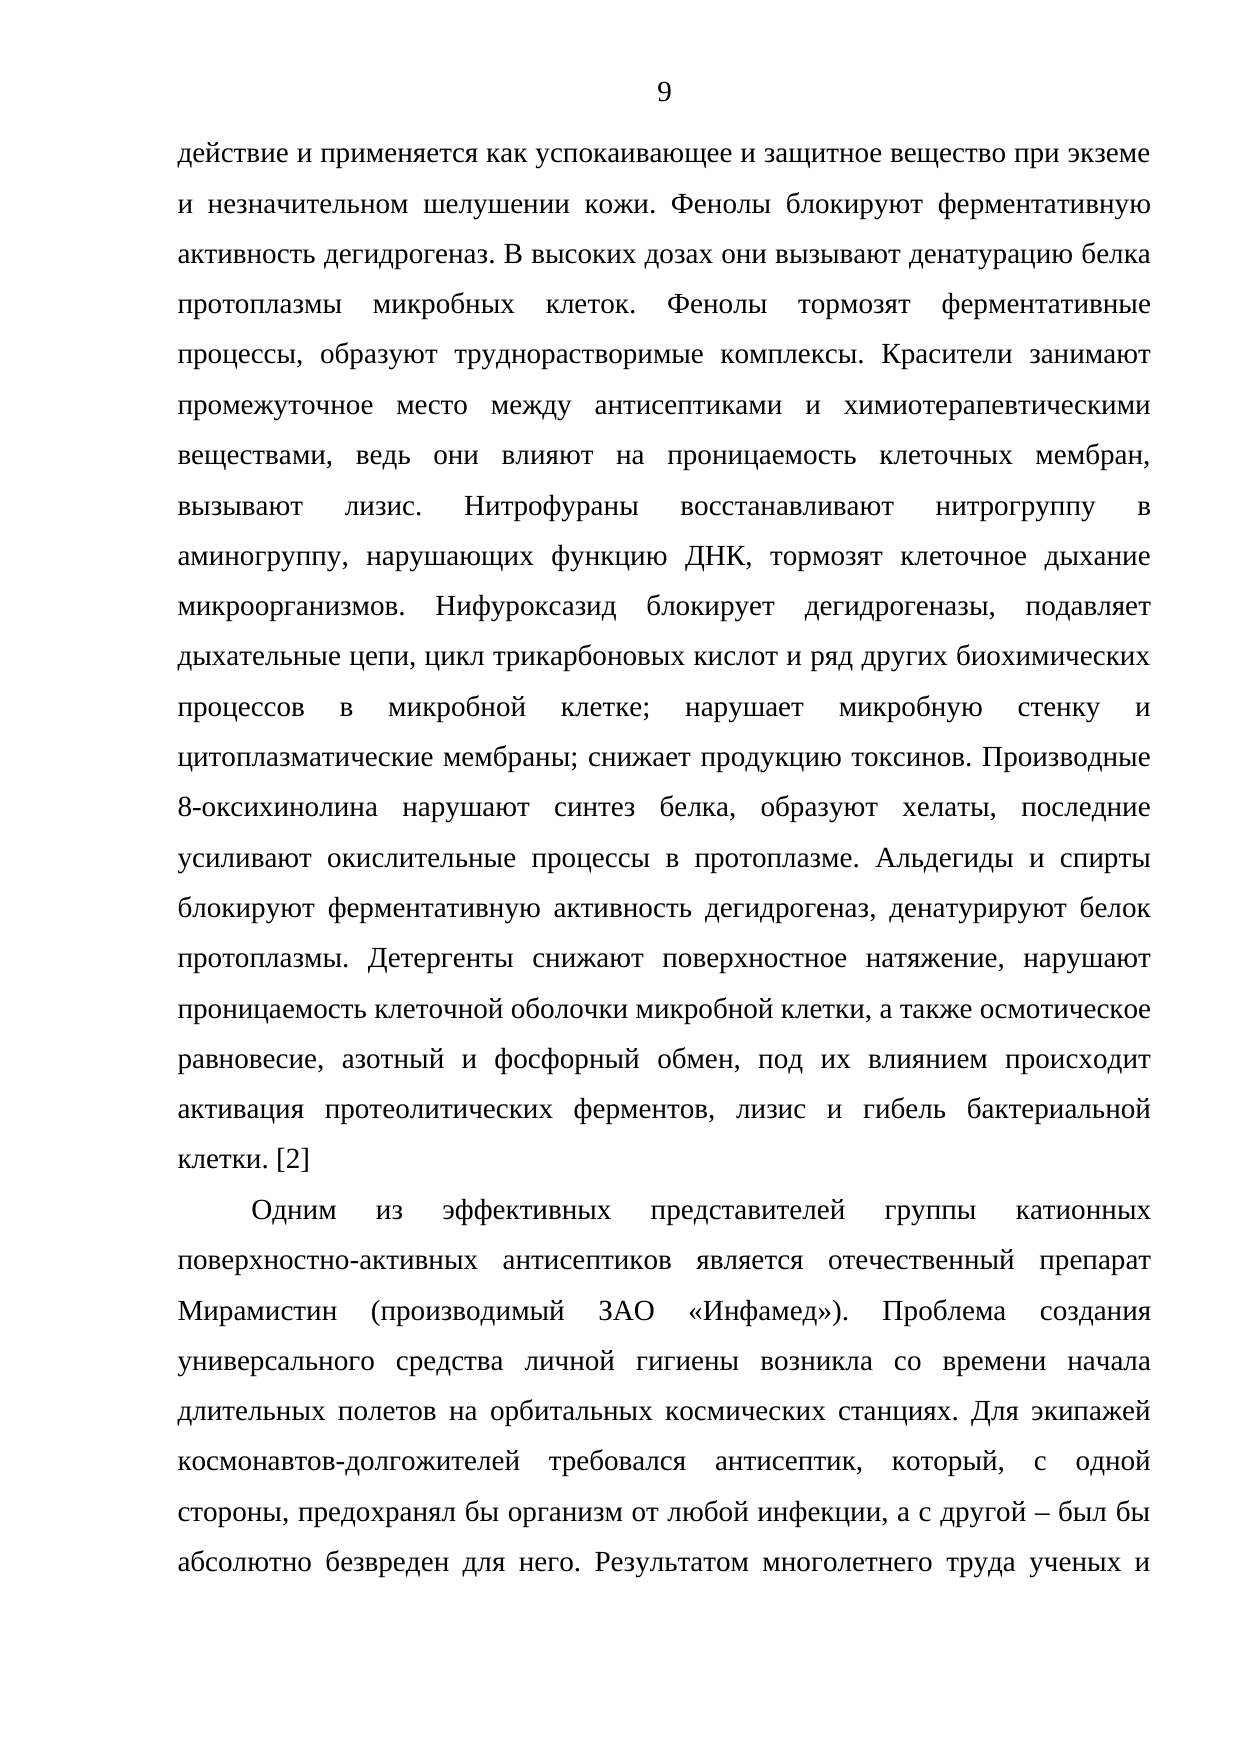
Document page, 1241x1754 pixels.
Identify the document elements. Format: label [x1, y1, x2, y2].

text [177, 135, 1152, 1175]
text [177, 1192, 1152, 1578]
